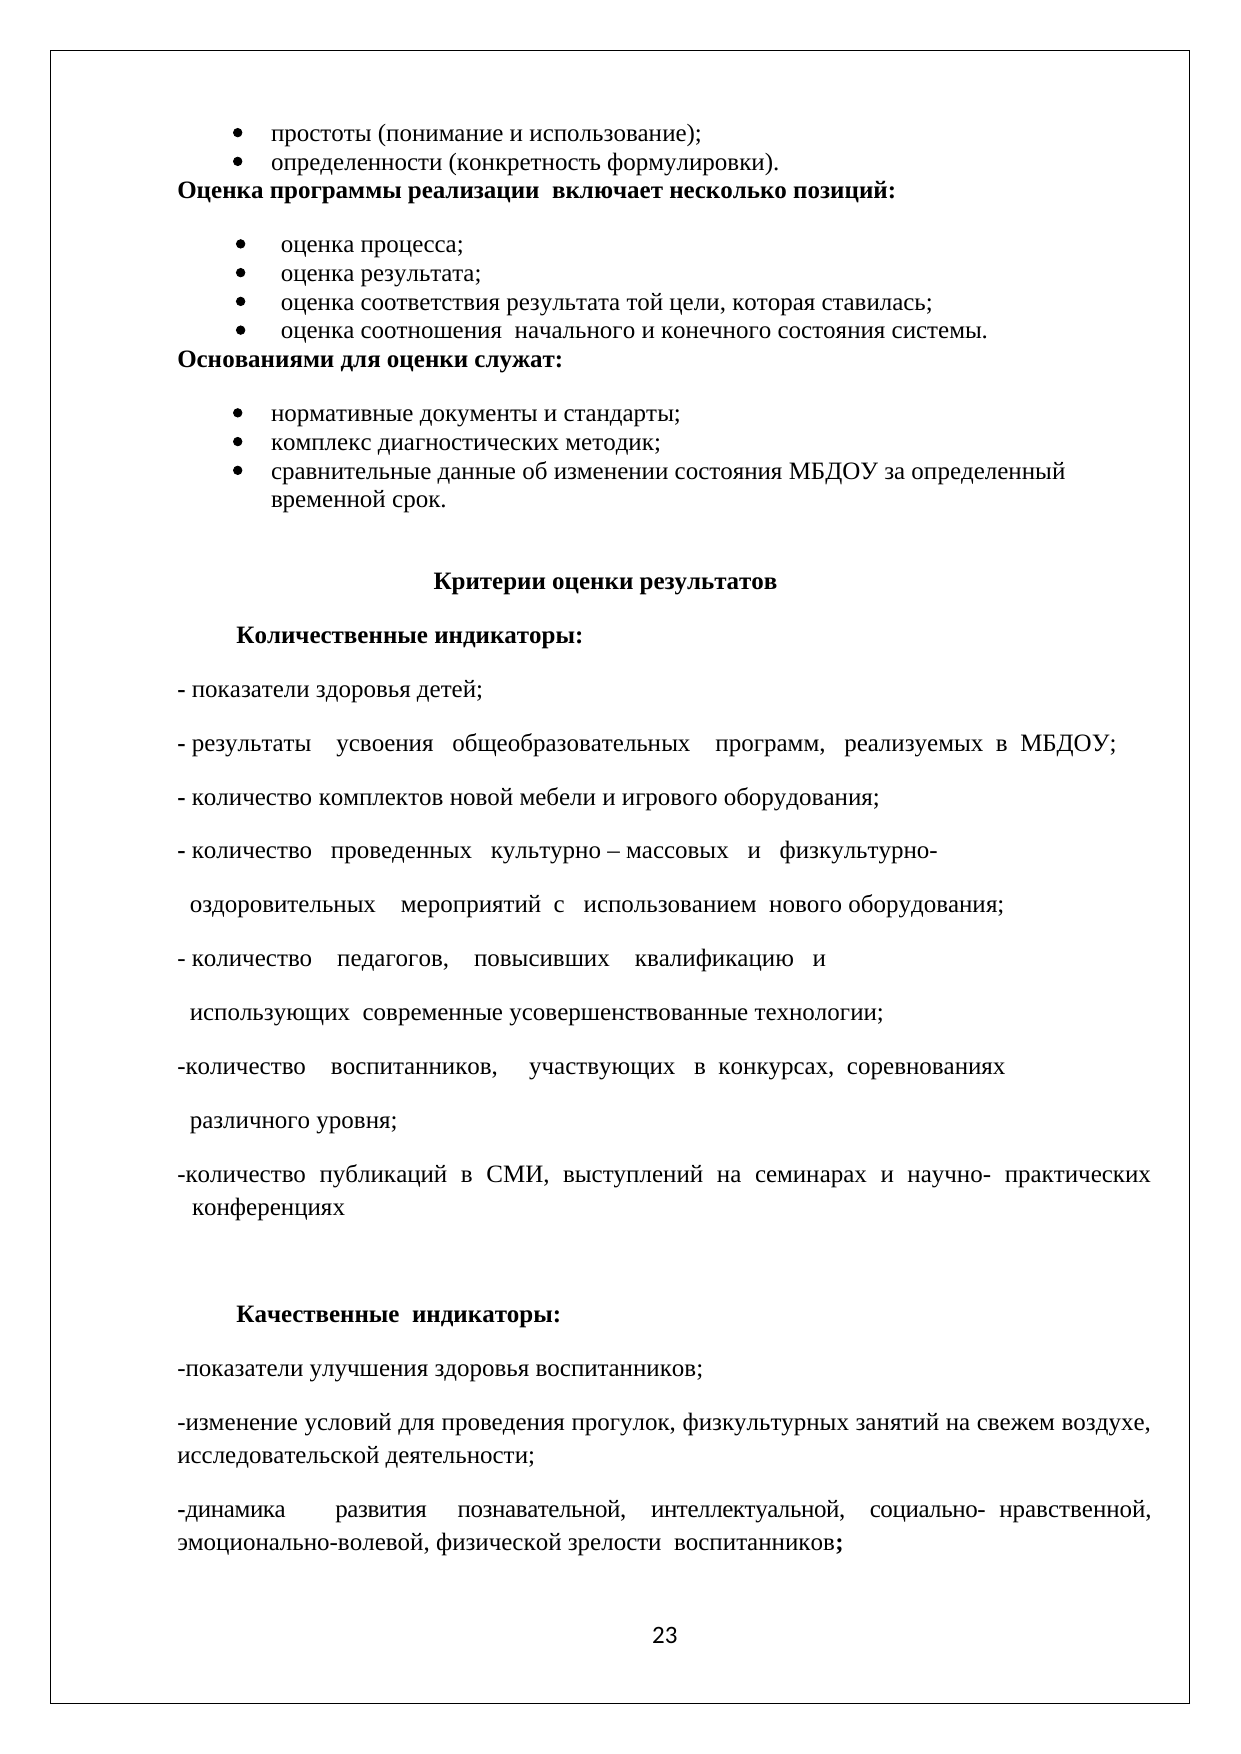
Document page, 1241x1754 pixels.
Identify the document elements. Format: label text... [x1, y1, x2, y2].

list определенности (конкретность формулировки). [233, 147, 1152, 176]
list оценка соотношения начального и конечного состояния системы. [236, 316, 1152, 344]
text - результаты усвоения общеобразовательных программ, реализуемых в МБДОУ; [177, 728, 1152, 757]
text использующих современные усовершенствованные технологии; [177, 997, 1152, 1026]
text - показатели здоровья детей; [177, 674, 1152, 703]
text -количество публикаций в СМИ, выступлений на семинарах и научно- практических конференциях [177, 1159, 1152, 1220]
text -изменение условий для проведения прогулок, физкультурных занятий на свежем воздухе, исследовательской деятельности; [177, 1407, 1152, 1469]
list простоты (понимание и использование); [233, 118, 1152, 147]
text Критерии оценки результатов [177, 566, 1152, 595]
text - количество проведенных культурно – массовых и физкультурно- [177, 836, 1152, 864]
list сравнительные данные об изменении состояния МБДОУ за определенный временной срок. [233, 456, 1152, 513]
list комплекс диагностических методик; [233, 427, 1152, 456]
text -показатели улучшения здоровья воспитанников; [177, 1353, 1152, 1382]
text -количество воспитанников, участвующих в конкурсах, соревнованиях [177, 1051, 1152, 1080]
text Оценка программы реализации включает несколько позиций: [177, 176, 1152, 204]
text - количество комплектов новой мебели и игрового оборудования; [177, 782, 1152, 810]
text -динамика развития познавательной, интеллектуальной, социально- нравственной, эмоционально-волевой, физической зрелости воспитанников; [177, 1494, 1152, 1556]
list оценка процесса; [236, 229, 1152, 258]
text оздоровительных мероприятий с использованием нового оборудования; [177, 889, 1152, 918]
text Качественные индикаторы: [177, 1299, 1152, 1328]
text Количественные индикаторы: [177, 620, 1152, 649]
list оценка соответствия результата той цели, которая ставилась; [236, 287, 1152, 316]
text Основаниями для оценки служат: [177, 344, 1152, 373]
list оценка результата; [236, 258, 1152, 287]
text различного уровня; [177, 1105, 1152, 1133]
list нормативные документы и стандарты; [233, 398, 1152, 427]
text - количество педагогов, повысивших квалификацию и [177, 943, 1152, 972]
